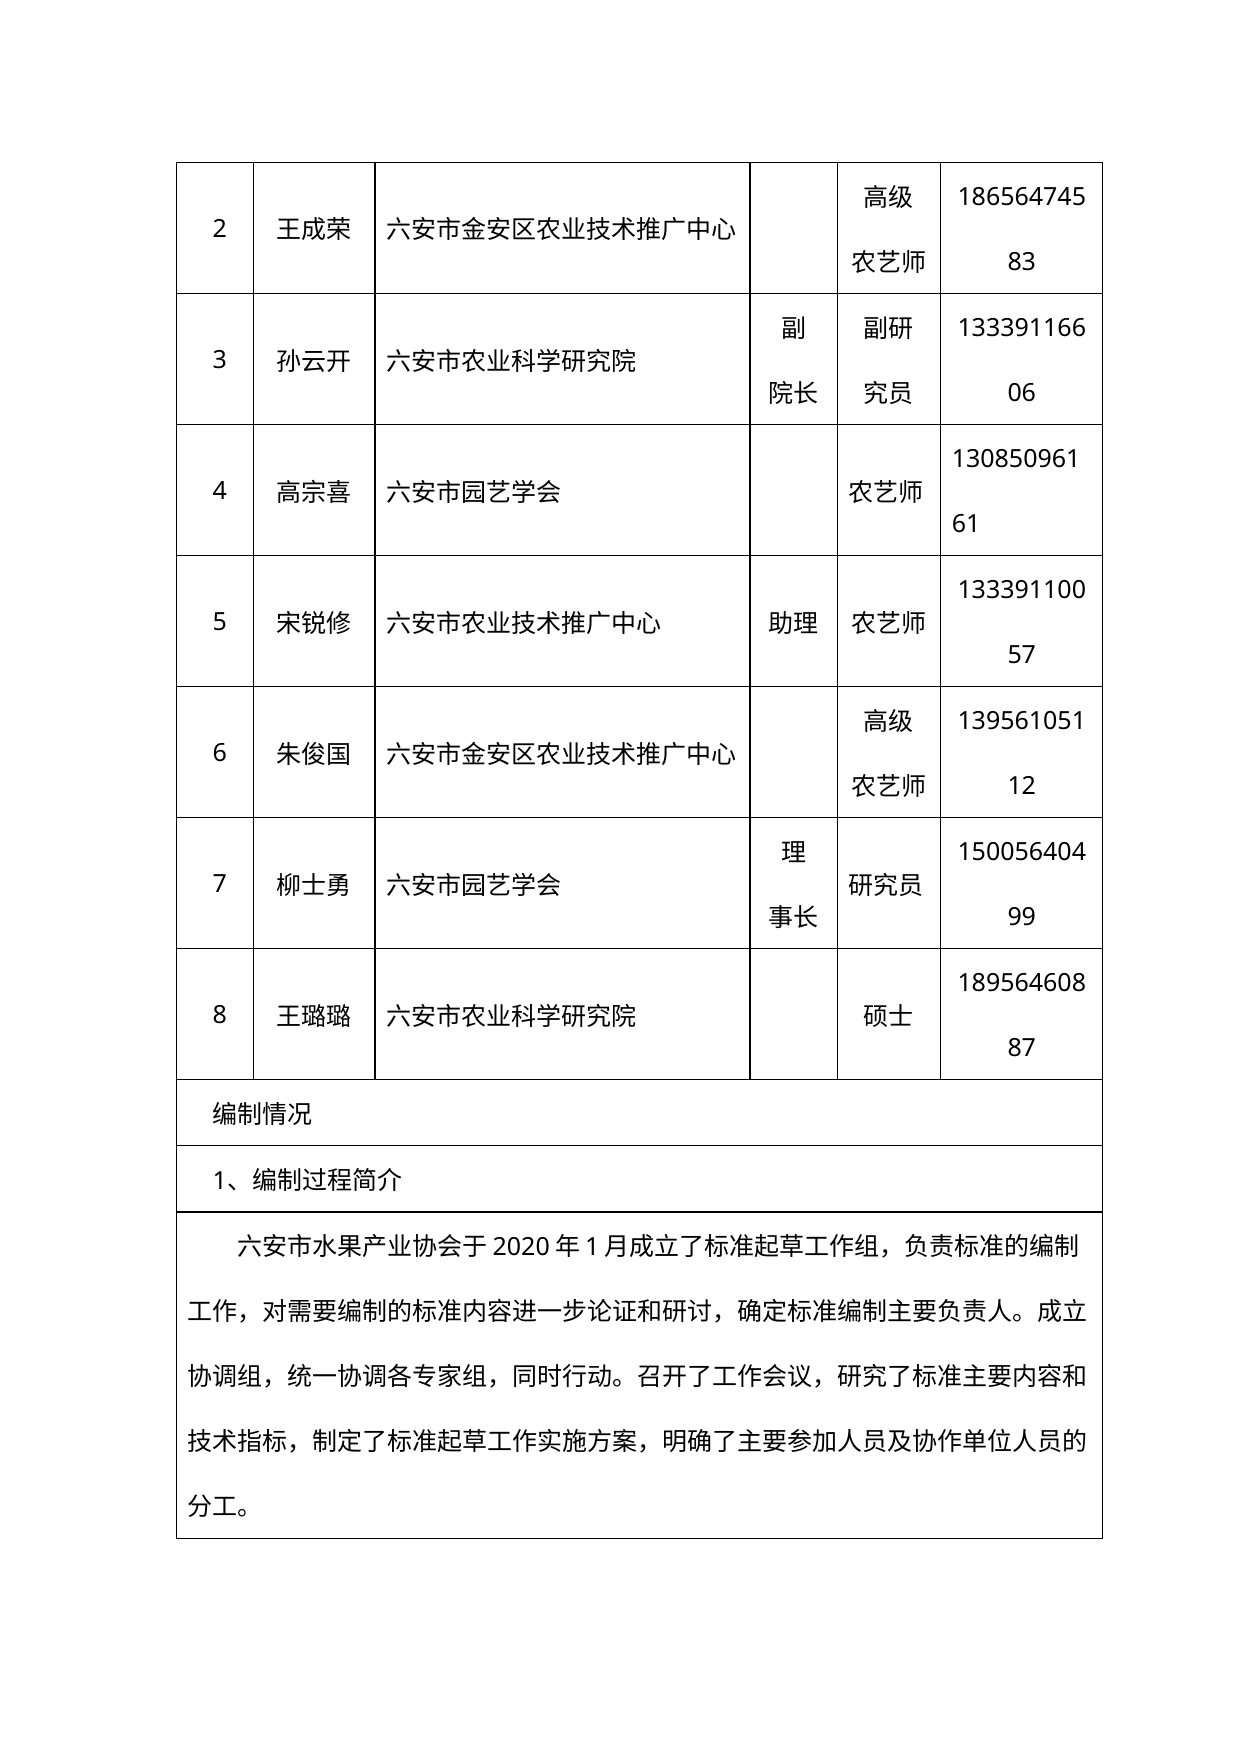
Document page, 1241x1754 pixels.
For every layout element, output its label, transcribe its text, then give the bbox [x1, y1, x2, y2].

table_cell 六安市园艺学会 [376, 425, 749, 555]
table_cell 高宗喜 [254, 425, 374, 555]
table_cell 7 [177, 818, 253, 948]
table_cell 18956460887 [941, 949, 1102, 1079]
table_cell 宋锐修 [254, 556, 374, 686]
table_cell 高级 农艺师 [838, 163, 940, 293]
table_cell 六安市农业科学研究院 [376, 949, 749, 1079]
table_cell 13085096161 [941, 425, 1102, 555]
table_cell 农艺师 [838, 425, 940, 555]
table_cell 六安市金安区农业技术推广中心 [376, 687, 749, 817]
table_cell 六安市农业科学研究院 [376, 294, 749, 424]
table_cell 柳士勇 [254, 818, 374, 948]
table_cell 王璐璐 [254, 949, 374, 1079]
table_cell 理 事长 [751, 818, 837, 948]
table_cell 副 院长 [751, 294, 837, 424]
table_cell [751, 425, 837, 555]
table_cell 4 [177, 425, 253, 555]
table_cell 6 [177, 687, 253, 817]
table_cell 硕士 [838, 949, 940, 1079]
table_cell 18656474583 [941, 163, 1102, 293]
table_cell 编制情况 [177, 1080, 1102, 1145]
table_cell 王成荣 [254, 163, 374, 293]
table_cell 13956105112 [941, 687, 1102, 817]
table_cell 1、编制过程简介 [177, 1146, 1102, 1211]
table_cell 副研 究员 [838, 294, 940, 424]
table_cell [177, 1213, 1102, 1537]
table_cell 3 [177, 294, 253, 424]
table_cell 13339110057 [941, 556, 1102, 686]
table_cell 助理 [751, 556, 837, 686]
table_cell [751, 949, 837, 1079]
table_cell 8 [177, 949, 253, 1079]
table_cell 孙云开 [254, 294, 374, 424]
table_cell 农艺师 [838, 556, 940, 686]
table_cell [751, 163, 837, 293]
table_cell 13339116606 [941, 294, 1102, 424]
table_cell 六安市园艺学会 [376, 818, 749, 948]
table_cell 研究员 [838, 818, 940, 948]
table_cell 高级 农艺师 [838, 687, 940, 817]
table_cell 5 [177, 556, 253, 686]
table_cell 朱俊国 [254, 687, 374, 817]
table_cell 六安市农业技术推广中心 [376, 556, 749, 686]
table_cell [751, 687, 837, 817]
table_cell 2 [177, 163, 253, 293]
table_cell 六安市金安区农业技术推广中心 [376, 163, 749, 293]
table_cell 15005640499 [941, 818, 1102, 948]
